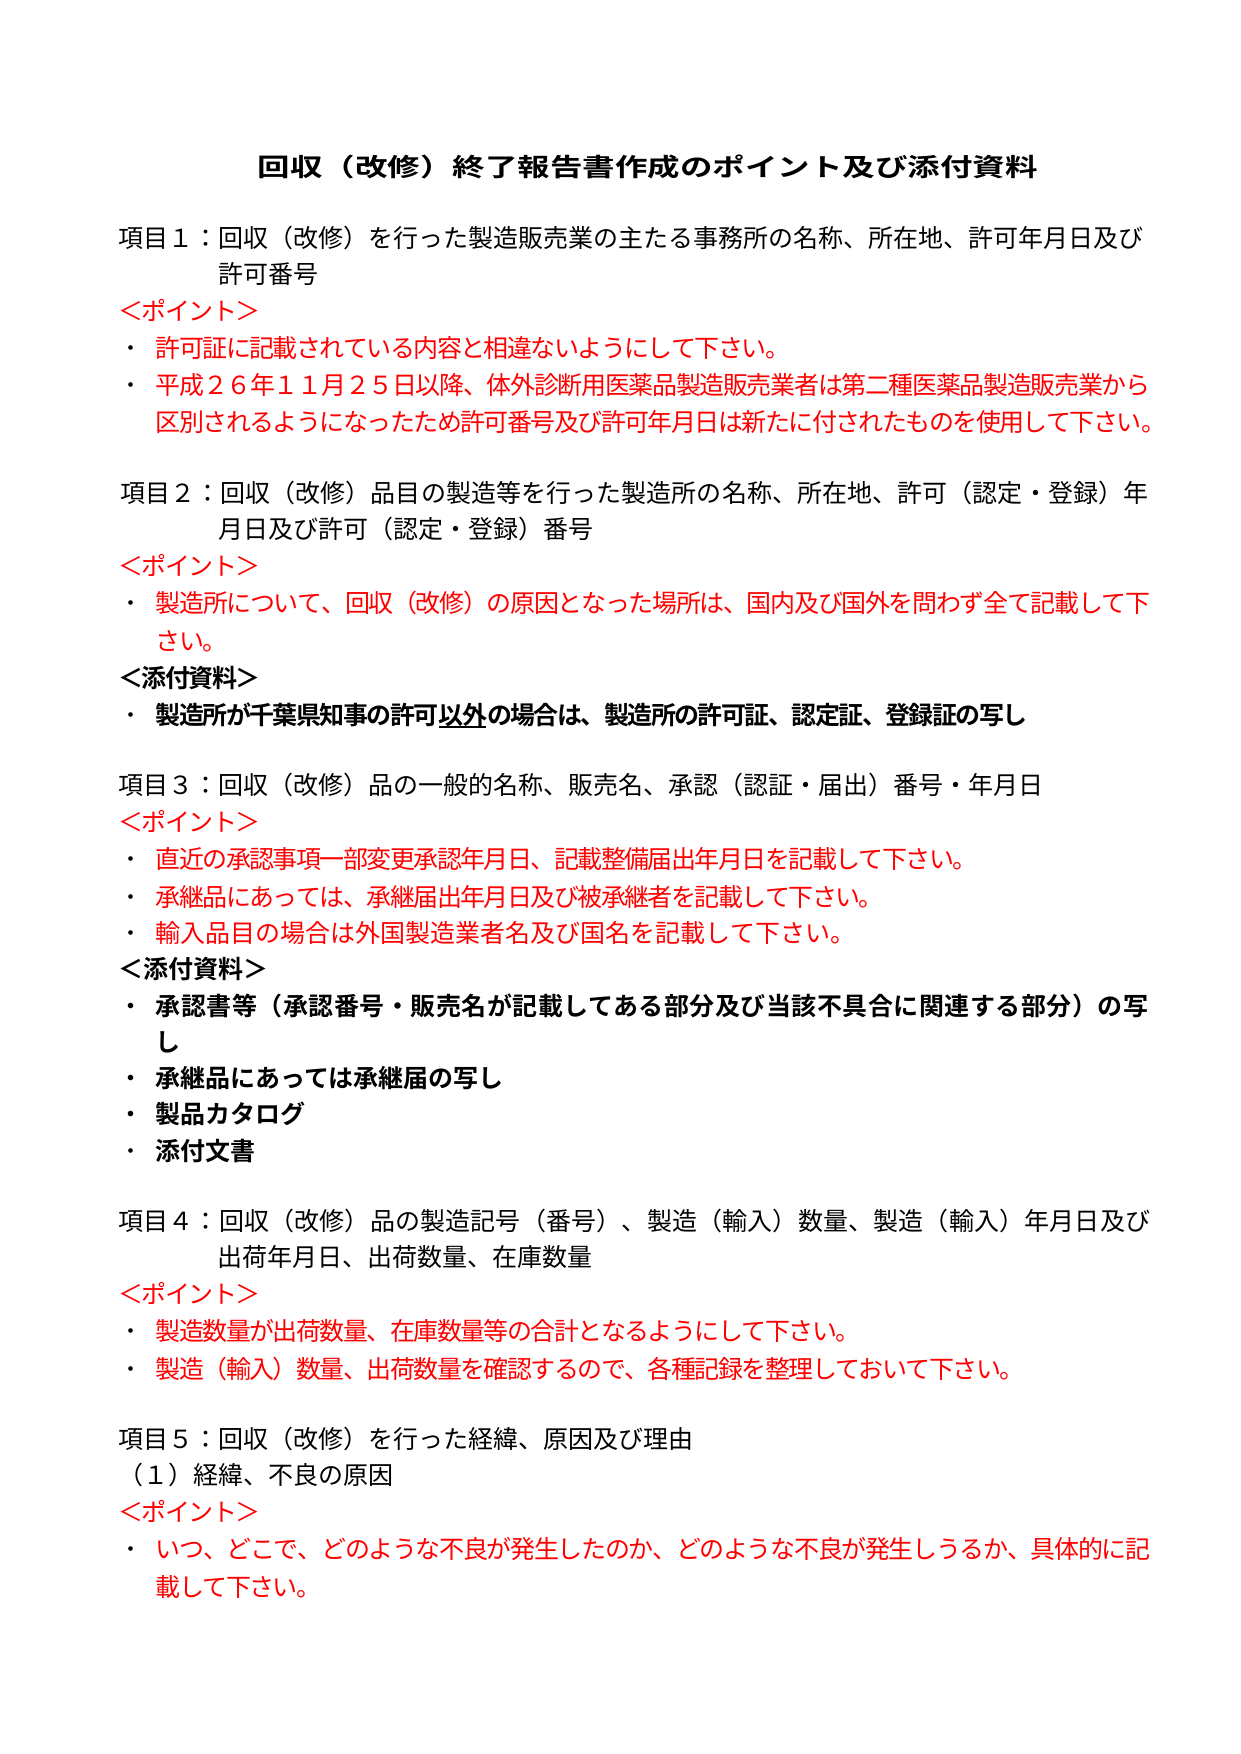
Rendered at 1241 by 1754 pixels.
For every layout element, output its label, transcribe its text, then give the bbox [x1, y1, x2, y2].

list 製造数量が出荷数量、在庫数量等の合計となるようにして下さい。 [118, 1311, 1152, 1348]
list 輸入品目の場合は外国製造業者名及び国名を記載して下さい。 [118, 914, 1152, 950]
list 製造所について、回収（改修）の原因となった場所は、国内及び国外を問わず全て記載して下さい。 [118, 583, 1152, 657]
text 項目５：回収（改修）を行った経緯、原因及び理由 [118, 1419, 1152, 1456]
text ＜ポイント＞ [118, 802, 1152, 839]
list 製品カタログ [118, 1095, 1152, 1131]
list 承継品にあっては、承継届出年月日及び被承継者を記載して下さい。 [118, 876, 1152, 914]
text ＜ポイント＞ [118, 1274, 1152, 1311]
list 製造（輸入）数量、出荷数量を確認するので、各種記録を整理しておいて下さい。 [118, 1348, 1152, 1386]
list いつ、どこで、どのような不良が発生したのか、どのような不良が発生しうるか、具体的に記載して下さい。 [118, 1529, 1152, 1604]
list 承認書等（承認番号・販売名が記載してある部分及び当該不具合に関連する部分）の写し [118, 986, 1152, 1059]
text ＜添付資料＞ [118, 950, 1152, 986]
text 項目２：回収（改修）品目の製造等を行った製造所の名称、所在地、許可（認定・登録）年月日及び許可（認定・登録）番号 [120, 473, 1152, 546]
text ＜ポイント＞ [118, 291, 1152, 328]
text ＜ポイント＞ [118, 546, 1152, 583]
text 項目４：回収（改修）品の製造記号（番号）、製造（輸入）数量、製造（輸入）年月日及び出荷年月日、出荷数量、在庫数量 [118, 1201, 1152, 1274]
text ＜ポイント＞ [118, 1492, 1152, 1529]
list 添付文書 [118, 1131, 1152, 1167]
text 項目１：回収（改修）を行った製造販売業の主たる事務所の名称、所在地、許可年月日及び [118, 218, 1152, 254]
text 回収（改修）終了報告書作成のポイント及び添付資料 [118, 148, 1152, 184]
text 許可番号 [118, 254, 1152, 291]
text ＜添付資料＞ [118, 657, 1152, 694]
list 平成２６年１１月２５日以降、体外診断用医薬品製造販売業者は第二種医薬品製造販売業から区別されるようになったため許可番号及び許可年月日は新たに付されたものを使用して下さい。 [118, 365, 1152, 439]
text （１）経緯、不良の原因 [118, 1456, 1152, 1492]
list 製造所が千葉県知事の許可以外の場合は、製造所の許可証、認定証、登録証の写し [118, 694, 1152, 732]
list 承継品にあっては承継届の写し [118, 1059, 1152, 1095]
text 項目３：回収（改修）品の一般的名称、販売名、承認（認証・届出）番号・年月日 [118, 766, 1152, 802]
list 許可証に記載されている内容と相違ないようにして下さい。 [118, 328, 1152, 365]
list 直近の承認事項一部変更承認年月日、記載整備届出年月日を記載して下さい。 [118, 839, 1152, 876]
